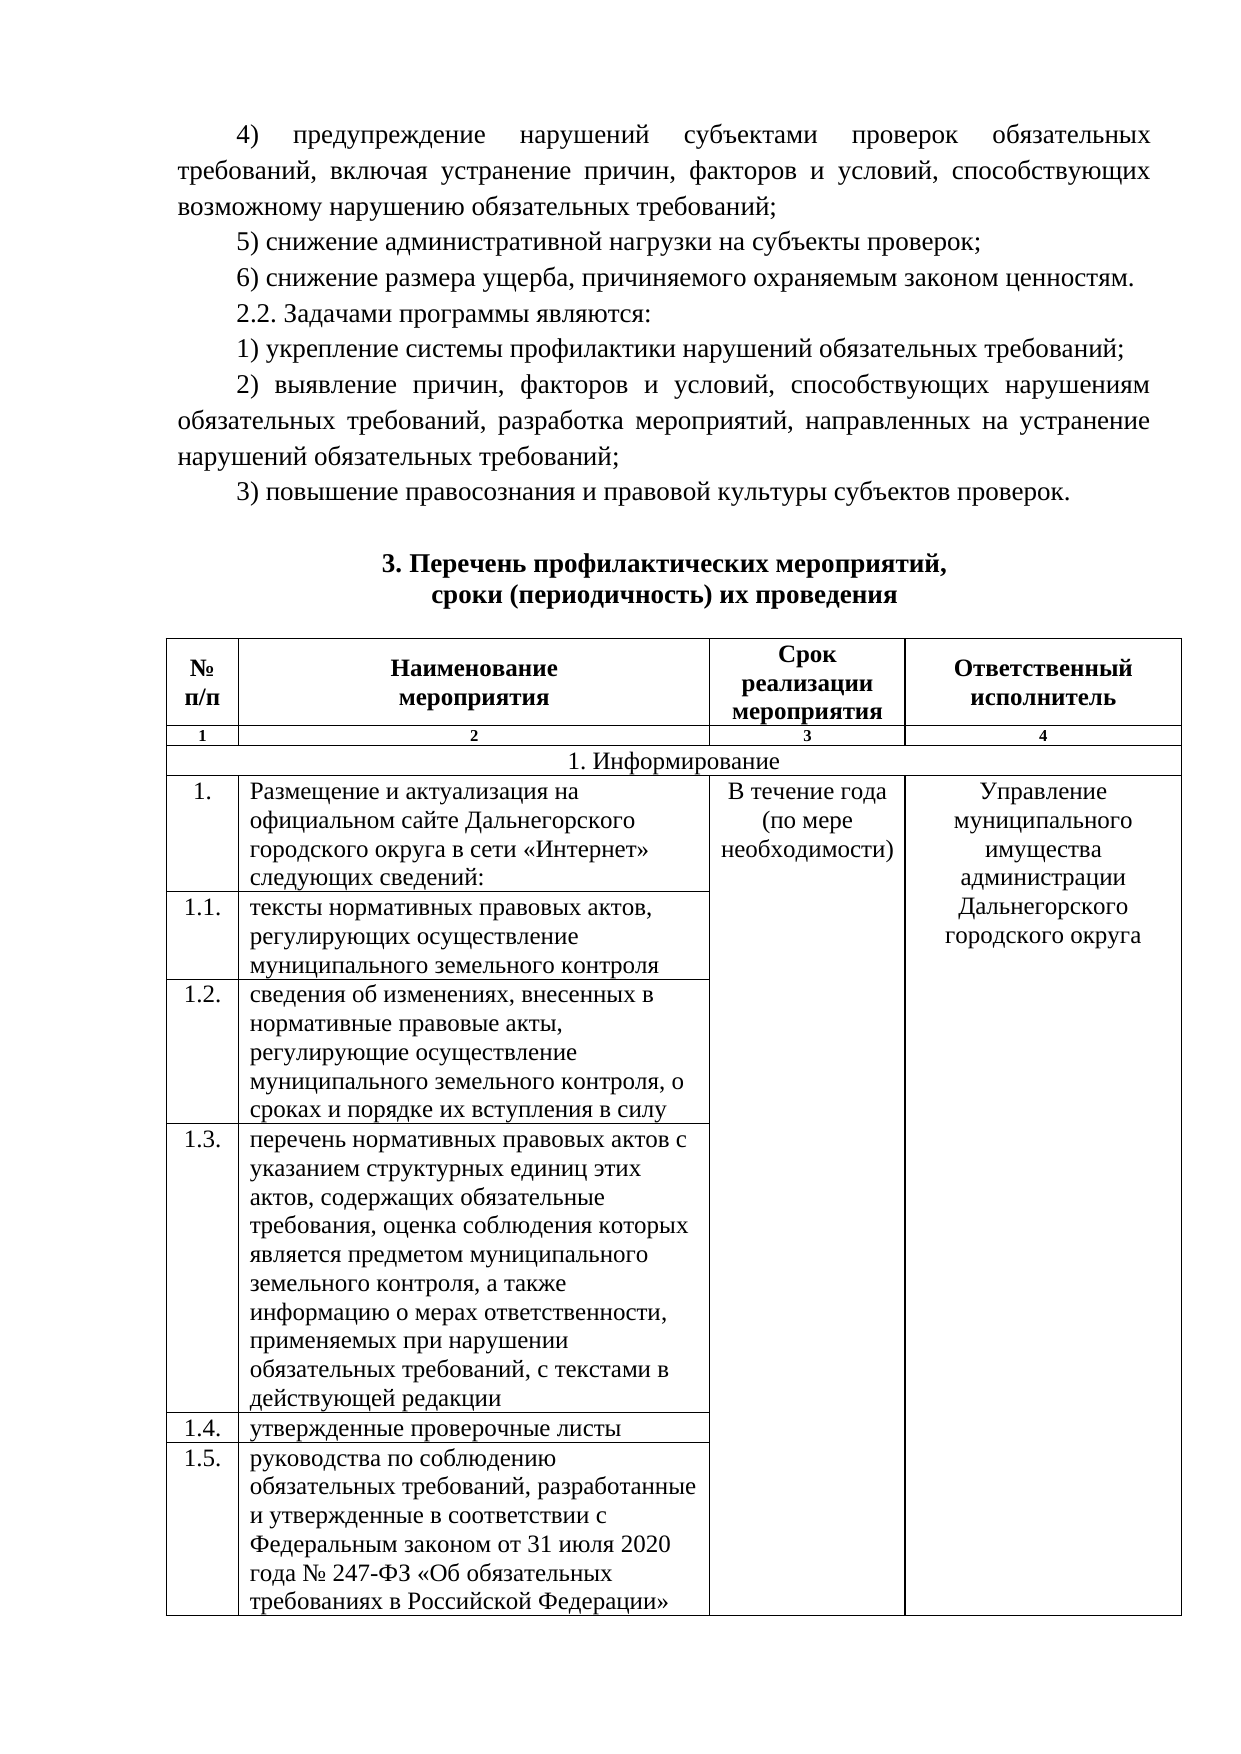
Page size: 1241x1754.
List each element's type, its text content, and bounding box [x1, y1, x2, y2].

table_header Срок реализации мероприятия [710, 639, 904, 725]
table_cell 3 [710, 726, 904, 745]
table_cell 2 [239, 726, 709, 745]
table_cell 1.4. [167, 1413, 238, 1442]
table_cell сведения об изменениях, внесенных в нормативные правовые акты, регулирующие осуществление муниципального земельного контроля, о сроках и порядке их вступления в силу [239, 980, 709, 1123]
table_cell Размещение и актуализация на официальном сайте Дальнегорского городского округа в сети «Интернет» следующих сведений: [239, 776, 709, 891]
table_cell тексты нормативных правовых актов, регулирующих осуществление муниципального земельного контроля [239, 892, 709, 978]
text 6) снижение размера ущерба, причиняемого охраняемым законом ценностям. [177, 261, 1152, 292]
text 3) повышение правосознания и правовой культуры субъектов проверок. [177, 475, 1152, 507]
table_cell 1 [167, 726, 238, 745]
table_cell 1. [167, 776, 238, 891]
table_cell руководства по соблюдению обязательных требований, разработанные и утвержденные в соответствии с Федеральным законом от 31 июля 2020 года № 247-ФЗ «Об обязательных требованиях в Российской Федерации» [239, 1443, 709, 1615]
text 2.2. Задачами программы являются: [177, 297, 1152, 328]
table_header № п/п [167, 639, 238, 725]
table_cell 1.2. [167, 980, 238, 1123]
table_header Наименование мероприятия [239, 639, 709, 725]
text сроки (периодичность) их проведения [177, 578, 1152, 609]
table_cell 1.1. [167, 892, 238, 978]
text 3. Перечень профилактических мероприятий, [177, 547, 1152, 578]
table_cell 4 [906, 726, 1181, 745]
table_cell перечень нормативных правовых актов с указанием структурных единиц этих актов, содержащих обязательные требования, оценка соблюдения которых является предметом муниципального земельного контроля, а также информацию о мерах ответственности, применяемых при нарушении обязательных требований, с текстами в действующей редакции [239, 1124, 709, 1412]
table_cell В течение года (по мере необходимости) [710, 776, 904, 1615]
text 5) снижение административной нагрузки на субъекты проверок; [177, 225, 1152, 256]
table_cell Управление муниципального имущества администрации Дальнегорского городского округа [906, 776, 1181, 1615]
table_cell 1. Информирование [167, 746, 1181, 775]
text 1) укрепление системы профилактики нарушений обязательных требований; [177, 332, 1152, 364]
table_cell утвержденные проверочные листы [239, 1413, 709, 1442]
table_cell 1.5. [167, 1443, 238, 1615]
text 4) предупреждение нарушений субъектами проверок обязательных требований, включая устранение причин, факторов и условий, способствующих возможному нарушению обязательных требований; [177, 118, 1152, 221]
table_header Ответственный исполнитель [906, 639, 1181, 725]
text 2) выявление причин, факторов и условий, способствующих нарушениям обязательных требований, разработка мероприятий, направленных на устранение нарушений обязательных требований; [177, 368, 1152, 471]
table_cell 1.3. [167, 1124, 238, 1412]
